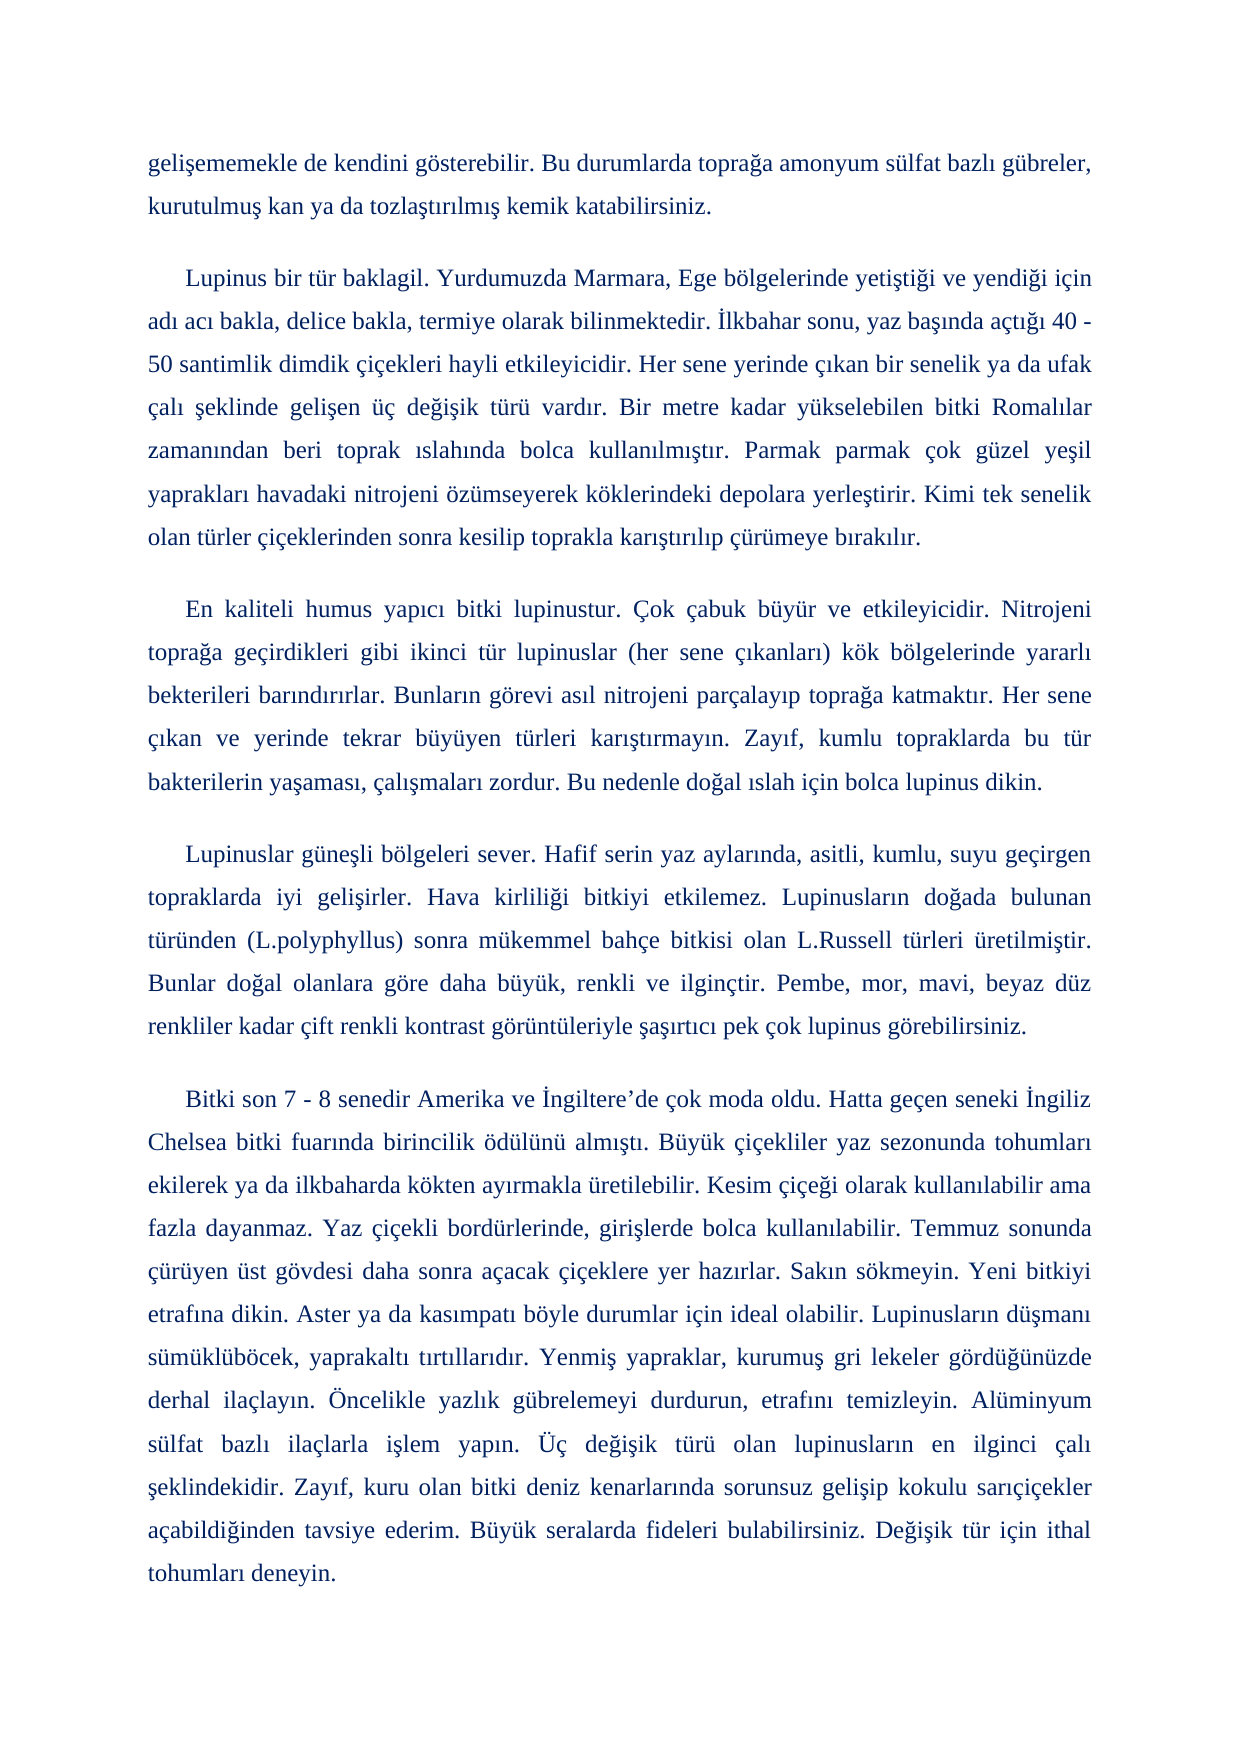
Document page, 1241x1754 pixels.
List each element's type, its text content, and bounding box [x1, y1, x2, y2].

text Lupinus bir tür baklagil. Yurdumuzda Marmara, Ege bölgelerinde yetiştiği ve yendiği için adı acı bakla, delice bakla, termiye olarak bilinmektedir. İlkbahar sonu, yaz başında açtığı 40 - 50 santimlik dimdik çiçekleri hayli etkileyicidir. Her sene yerinde çıkan bir senelik ya da ufak çalı şeklinde gelişen üç değişik türü vardır. Bir metre kadar yükselebilen bitki Romalılar zamanından beri toprak ıslahında bolca kullanılmıştır. Parmak parmak çok güzel yeşil yaprakları havadaki nitrojeni özümseyerek köklerindeki depolara yerleştirir. Kimi tek senelik olan türler çiçeklerinden sonra kesilip toprakla karıştırılıp çürümeye bırakılır. [148, 263, 1093, 551]
text Bitki son 7 - 8 senedir Amerika ve İngiltere’de çok moda oldu. Hatta geçen seneki İngiliz Chelsea bitki fuarında birincilik ödülünü almıştı. Büyük çiçekliler yaz sezonunda tohumları ekilerek ya da ilkbaharda kökten ayırmakla üretilebilir. Kesim çiçeği olarak kullanılabilir ama fazla dayanmaz. Yaz çiçekli bordürlerinde, girişlerde bolca kullanılabilir. Temmuz sonunda çürüyen üst gövdesi daha sonra açacak çiçeklere yer hazırlar. Sakın sökmeyin. Yeni bitkiyi etrafına dikin. Aster ya da kasımpatı böyle durumlar için ideal olabilir. Lupinusların düşmanı sümüklüböcek, yaprakaltı tırtıllarıdır. Yenmiş yapraklar, kurumuş gri lekeler gördüğünüzde derhal ilaçlayın. Öncelikle yazlık gübrelemeyi durdurun, etrafını temizleyin. Alüminyum sülfat bazlı ilaçlarla işlem yapın. Üç değişik türü olan lupinusların en ilginci çalı şeklindekidir. Zayıf, kuru olan bitki deniz kenarlarında sorunsuz gelişip kokulu sarıçiçekler açabildiğinden tavsiye ederim. Büyük seralarda fideleri bulabilirsiniz. Değişik tür için ithal tohumları deneyin. [148, 1084, 1093, 1587]
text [148, 148, 1093, 219]
text Lupinuslar güneşli bölgeleri sever. Hafif serin yaz aylarında, asitli, kumlu, suyu geçirgen topraklarda iyi gelişirler. Hava kirliliği bitkiyi etkilemez. Lupinusların doğada bulunan türünden (L.polyphyllus) sonra mükemmel bahçe bitkisi olan L.Russell türleri üretilmiştir. Bunlar doğal olanlara göre daha büyük, renkli ve ilginçtir. Pembe, mor, mavi, beyaz düz renkliler kadar çift renkli kontrast görüntüleriyle şaşırtıcı pek çok lupinus görebilirsiniz. [148, 839, 1093, 1040]
text En kaliteli humus yapıcı bitki lupinustur. Çok çabuk büyür ve etkileyicidir. Nitrojeni toprağa geçirdikleri gibi ikinci tür lupinuslar (her sene çıkanları) kök bölgelerinde yararlı bekterileri barındırırlar. Bunların görevi asıl nitrojeni parçalayıp toprağa katmaktır. Her sene çıkan ve yerinde tekrar büyüyen türleri karıştırmayın. Zayıf, kumlu topraklarda bu tür bakterilerin yaşaması, çalışmaları zordur. Bu nedenle doğal ıslah için bolca lupinus dikin. [148, 594, 1093, 795]
